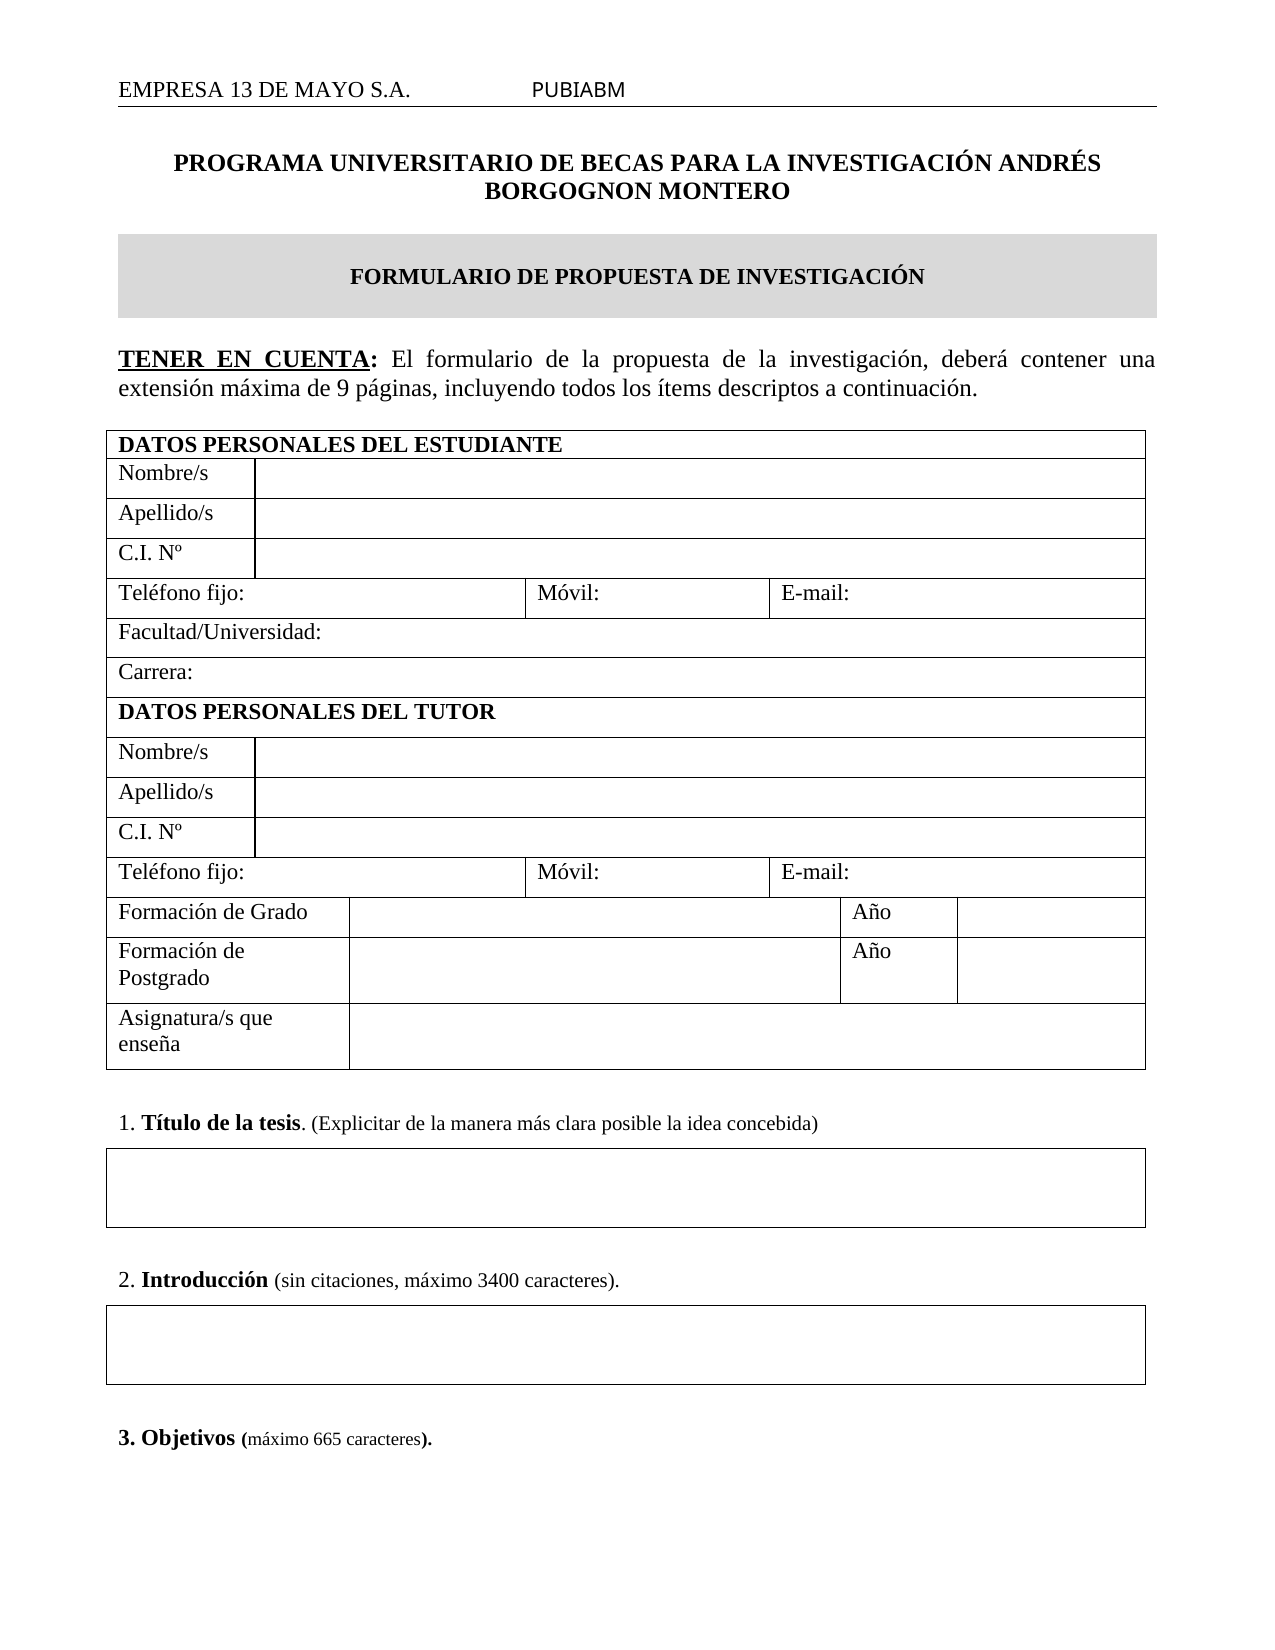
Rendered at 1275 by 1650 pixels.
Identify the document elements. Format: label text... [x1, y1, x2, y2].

table_cell Facultad/Universidad: [107, 619, 1145, 657]
table_header [107, 1149, 1145, 1227]
table_header DATOS PERSONALES DEL ESTUDIANTE [107, 431, 1145, 458]
text 2. Introducción (sin citaciones, máximo 3400 caracteres). [118, 1266, 1157, 1293]
table_cell Teléfono fijo: [107, 579, 525, 617]
table_cell Formación de Grado [107, 898, 349, 937]
table_cell [256, 539, 1145, 577]
table_header [107, 1306, 1145, 1384]
table_cell Móvil: [526, 579, 769, 617]
table_cell [958, 938, 1145, 1003]
table_cell [256, 778, 1145, 817]
table_cell DATOS PERSONALES DEL TUTOR [107, 698, 1145, 737]
table_cell E-mail: [770, 579, 1145, 617]
table_cell [256, 459, 1145, 498]
table_cell [350, 938, 840, 1003]
table_cell Apellido/s [107, 499, 254, 538]
table_cell Nombre/s [107, 459, 254, 498]
table_cell C.I. Nº [107, 539, 254, 577]
table_cell Teléfono fijo: [107, 858, 525, 897]
table_cell Apellido/s [107, 778, 254, 817]
table_cell [256, 818, 1145, 857]
text PROGRAMA UNIVERSITARIO DE BECAS PARA LA INVESTIGACIÓN ANDRÉS BORGOGNON MONTERO [118, 148, 1157, 205]
text FORMULARIO DE PROPUESTA DE INVESTIGACIÓN [118, 263, 1157, 289]
table_cell [256, 499, 1145, 538]
text TENER EN CUENTA: El formulario de la propuesta de la investigación, deberá contener una extensión máxima de 9 páginas, incluyendo todos los ítems descriptos a continuación. [118, 344, 1157, 402]
table_cell E-mail: [770, 858, 1145, 897]
table_cell [958, 898, 1145, 937]
table_cell [350, 898, 840, 937]
table_cell Carrera: [107, 658, 1145, 697]
table_cell Nombre/s [107, 738, 254, 777]
table_cell Formación de Postgrado [107, 938, 349, 1003]
text 1. Título de la tesis. (Explicitar de la manera más clara posible la idea concebida) [118, 1109, 1157, 1135]
table_cell Asignatura/s que enseña [107, 1004, 349, 1069]
table_cell Móvil: [526, 858, 769, 897]
table_cell Año [841, 898, 957, 937]
table_cell Año [841, 938, 957, 1003]
table_cell C.I. Nº [107, 818, 254, 857]
table_cell [256, 738, 1145, 777]
table_cell [350, 1004, 1145, 1069]
text 3. Objetivos (máximo 665 caracteres). [118, 1424, 1157, 1450]
